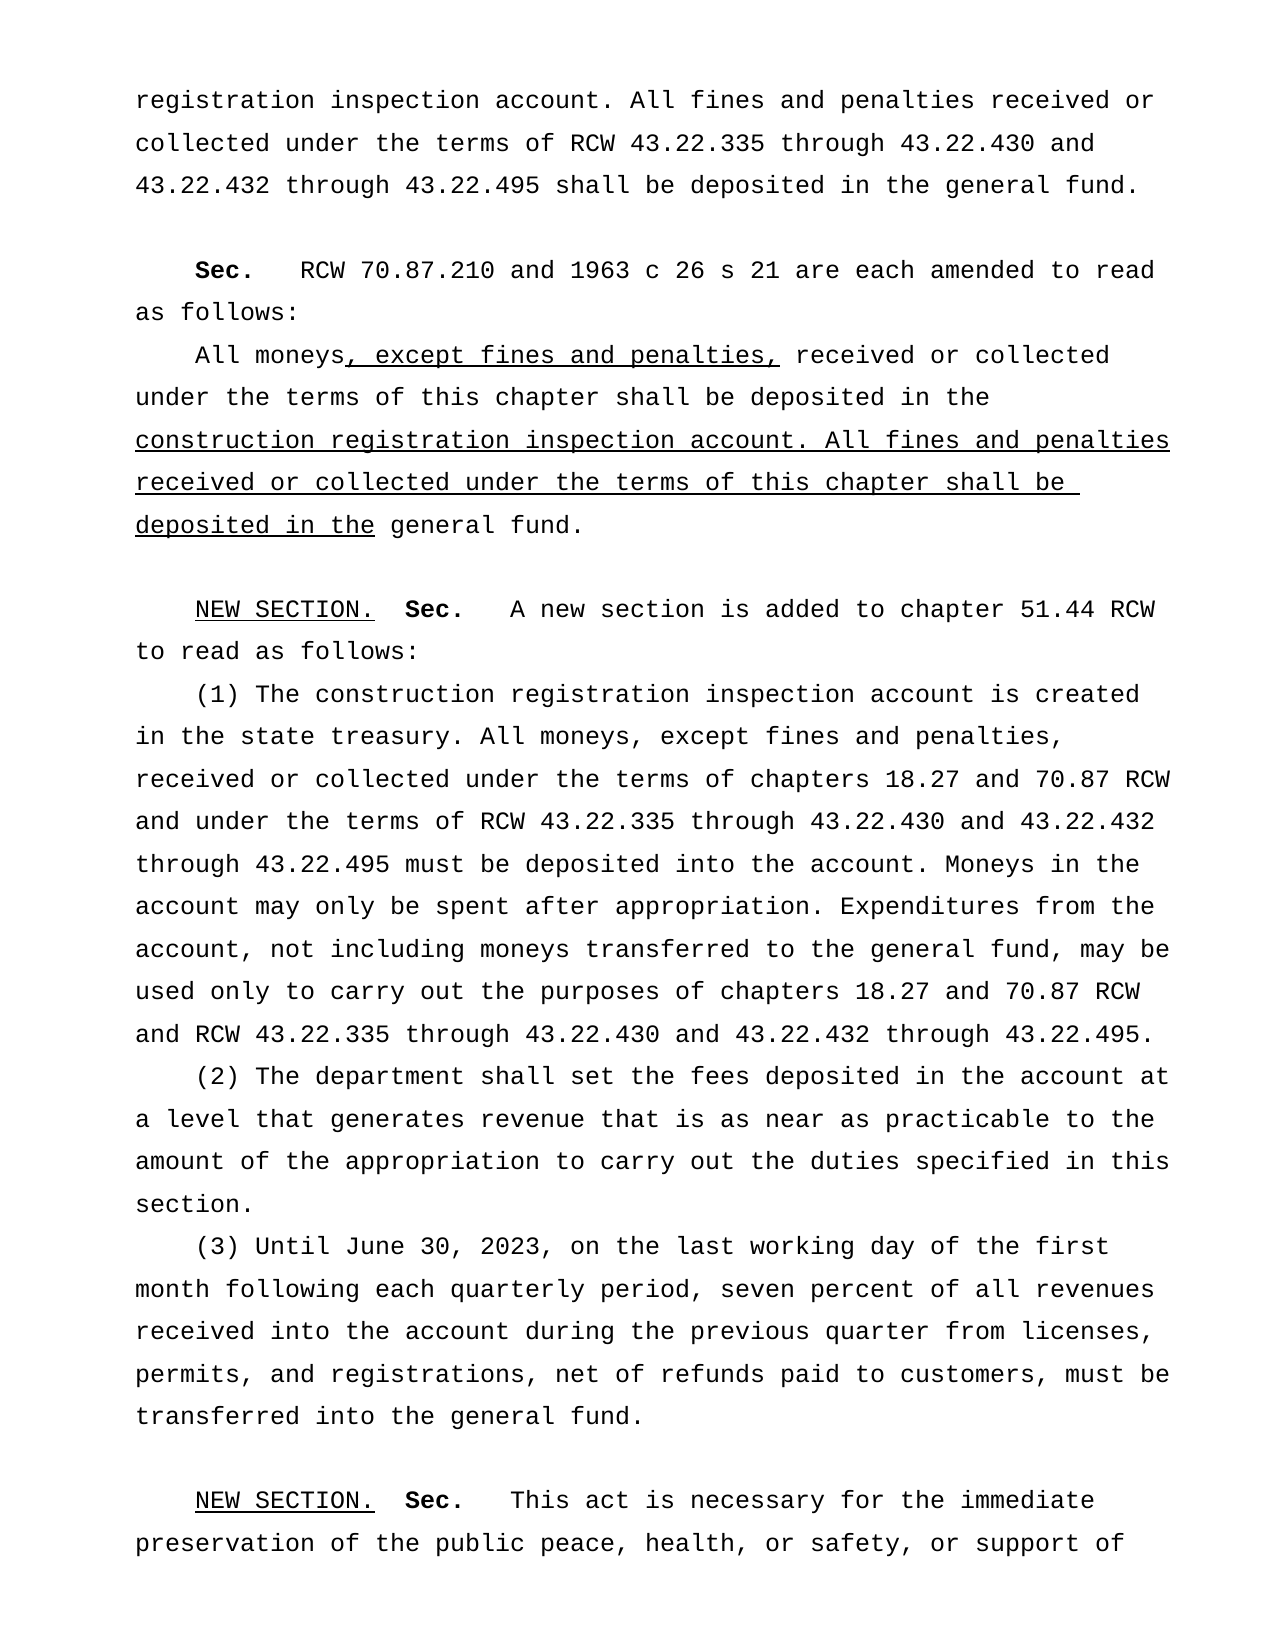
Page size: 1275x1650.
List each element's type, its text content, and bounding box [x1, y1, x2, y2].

text All moneys, except fines and penalties, received or collected under the terms of this chapter shall be deposited in the construction registration inspection account. All fines and penalties received or collected under the terms of this chapter shall be deposited in the general fund. [135, 452, 1170, 542]
text Sec. RCW 70.87.210 and 1963 c 26 s 21 are each amended to read as follows: [135, 244, 1170, 329]
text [135, 75, 1170, 202]
text (1) The construction registration inspection account is created in the state treasury. All moneys, except fines and penalties, received or collected under the terms of chapters 18.27 and 70.87 RCW and under the terms of RCW 43.22.335 through 43.22.430 and 43.22.432 through 43.22.495 must be deposited into the account. Moneys in the account may only be spent after appropriation. Expenditures from the account, not including moneys transferred to the general fund, may be used only to carry out the purposes of chapters 18.27 and 70.87 RCW and RCW 43.22.335 through 43.22.430 and 43.22.432 through 43.22.495. [135, 668, 1170, 1051]
text NEW SECTION. Sec. A new section is added to chapter 51.44 RCW to read as follows: [135, 583, 1170, 668]
text (2) The department shall set the fees deposited in the account at a level that generates revenue that is as near as practicable to the amount of the appropriation to carry out the duties specified in this section. [135, 1051, 1170, 1221]
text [135, 1475, 1170, 1560]
text (3) Until June 30, 2023, on the last working day of the first month following each quarterly period, seven percent of all revenues received into the account during the previous quarter from licenses, permits, and registrations, net of refunds paid to customers, must be transferred into the general fund. [135, 1221, 1170, 1433]
text All moneys, except fines and penalties, received or collected under the terms of this chapter shall be deposited in the construction registration inspection account. All fines and penalties received or collected under the terms of this chapter shall be deposited in the general fund. [135, 329, 1170, 450]
